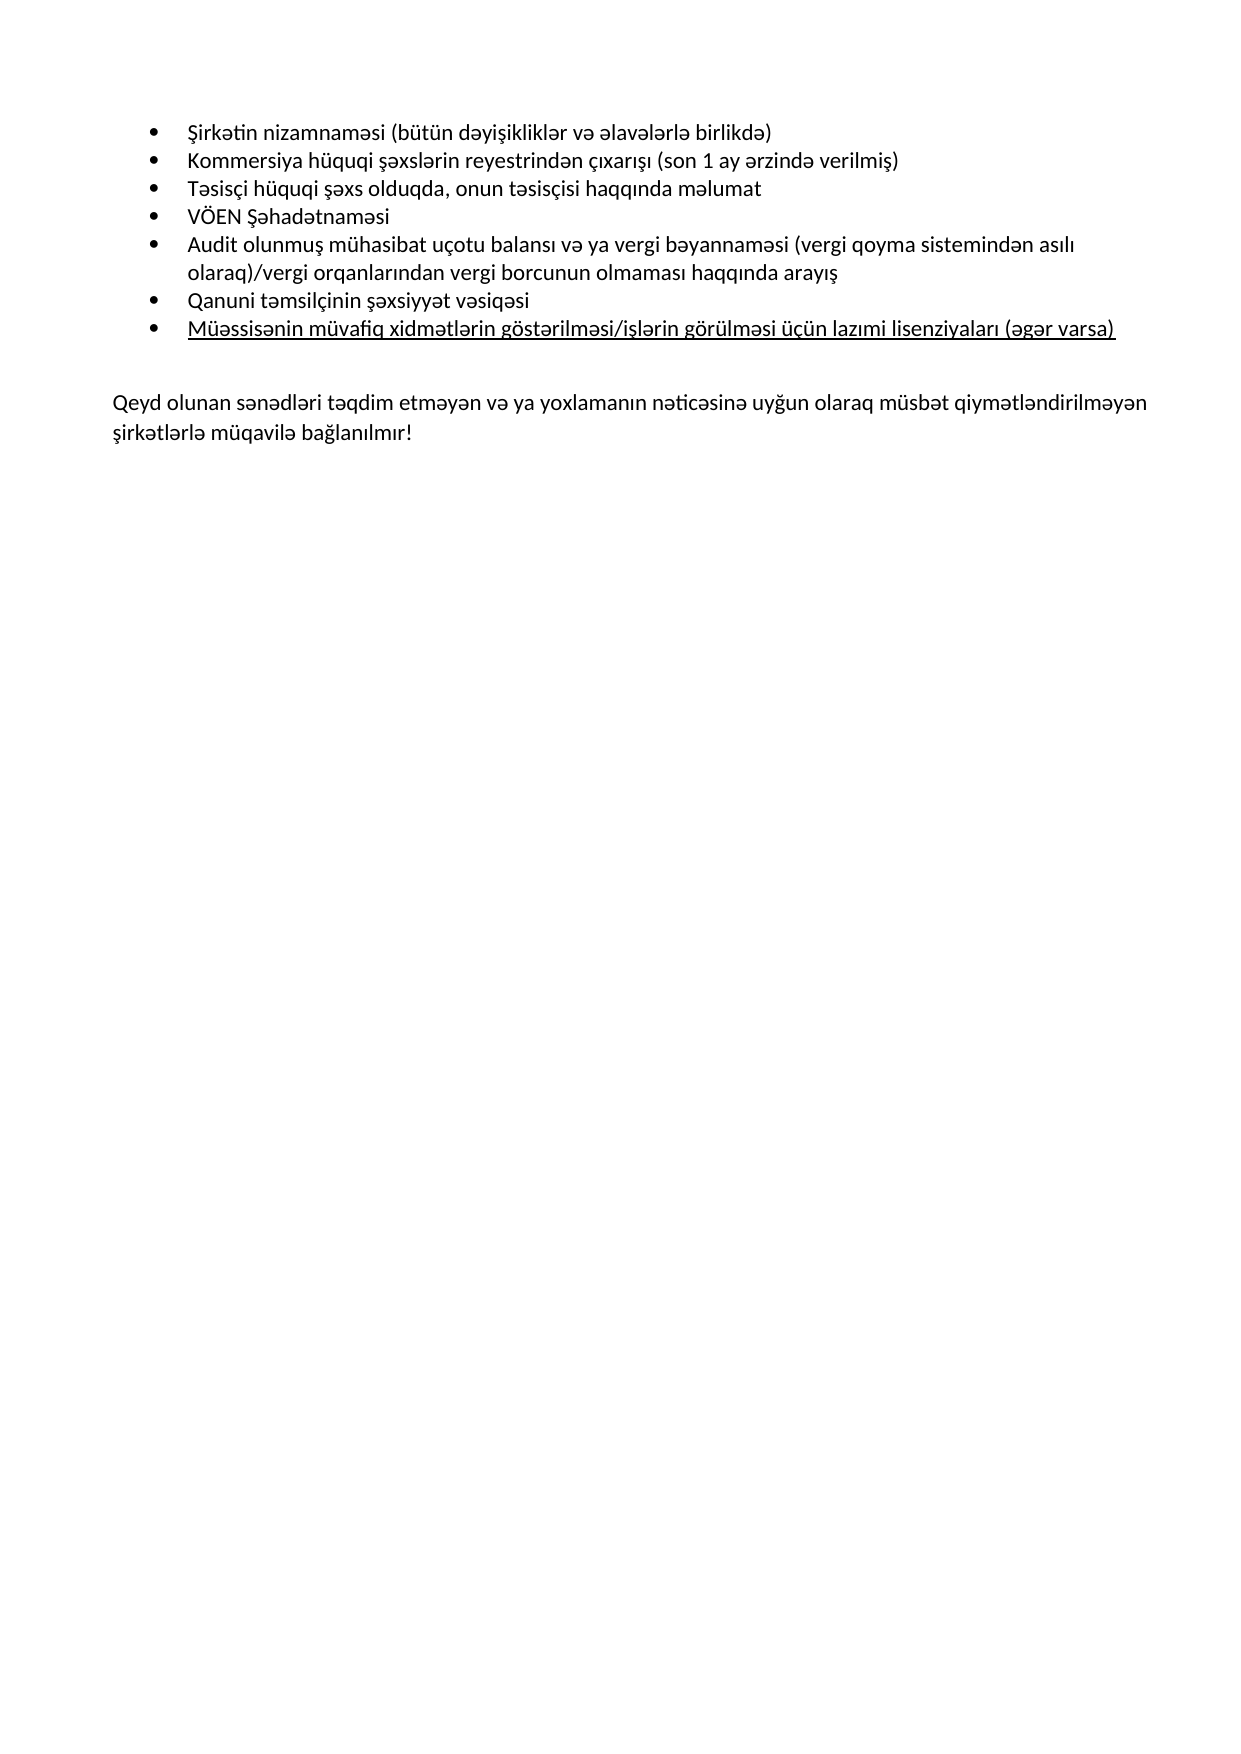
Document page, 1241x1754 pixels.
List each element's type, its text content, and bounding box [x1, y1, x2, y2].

list Audit olunmuş mühasibat uçotu balansı və ya vergi bəyannaməsi (vergi qoyma sistemindən asılı olaraq)/vergi orqanlarından vergi borcunun olmaması haqqında arayış [150, 230, 1152, 286]
list Müəssisənin müvafiq xidmətlərin göstərilməsi/işlərin görülməsi üçün lazımi lisenziyaları (əgər varsa) [150, 314, 1152, 342]
list Qanuni təmsilçinin şəxsiyyət vəsiqəsi [150, 286, 1152, 314]
list VÖEN Şəhadətnaməsi [150, 202, 1152, 230]
list Təsisçi hüquqi şəxs olduqda, onun təsisçisi haqqında məlumat [150, 174, 1152, 202]
list Şirkətin nizamnaməsi (bütün dəyişikliklər və əlavələrlə birlikdə) [150, 118, 1152, 146]
list Kommersiya hüquqi şəxslərin reyestrindən çıxarışı (son 1 ay ərzində verilmiş) [150, 146, 1152, 174]
text Qeyd olunan sənədləri təqdim etməyən və ya yoxlamanın nəticəsinə uyğun olaraq müsbət qiymətləndirilməyən şirkətlərlə müqavilə bağlanılmır! [112, 388, 1152, 446]
